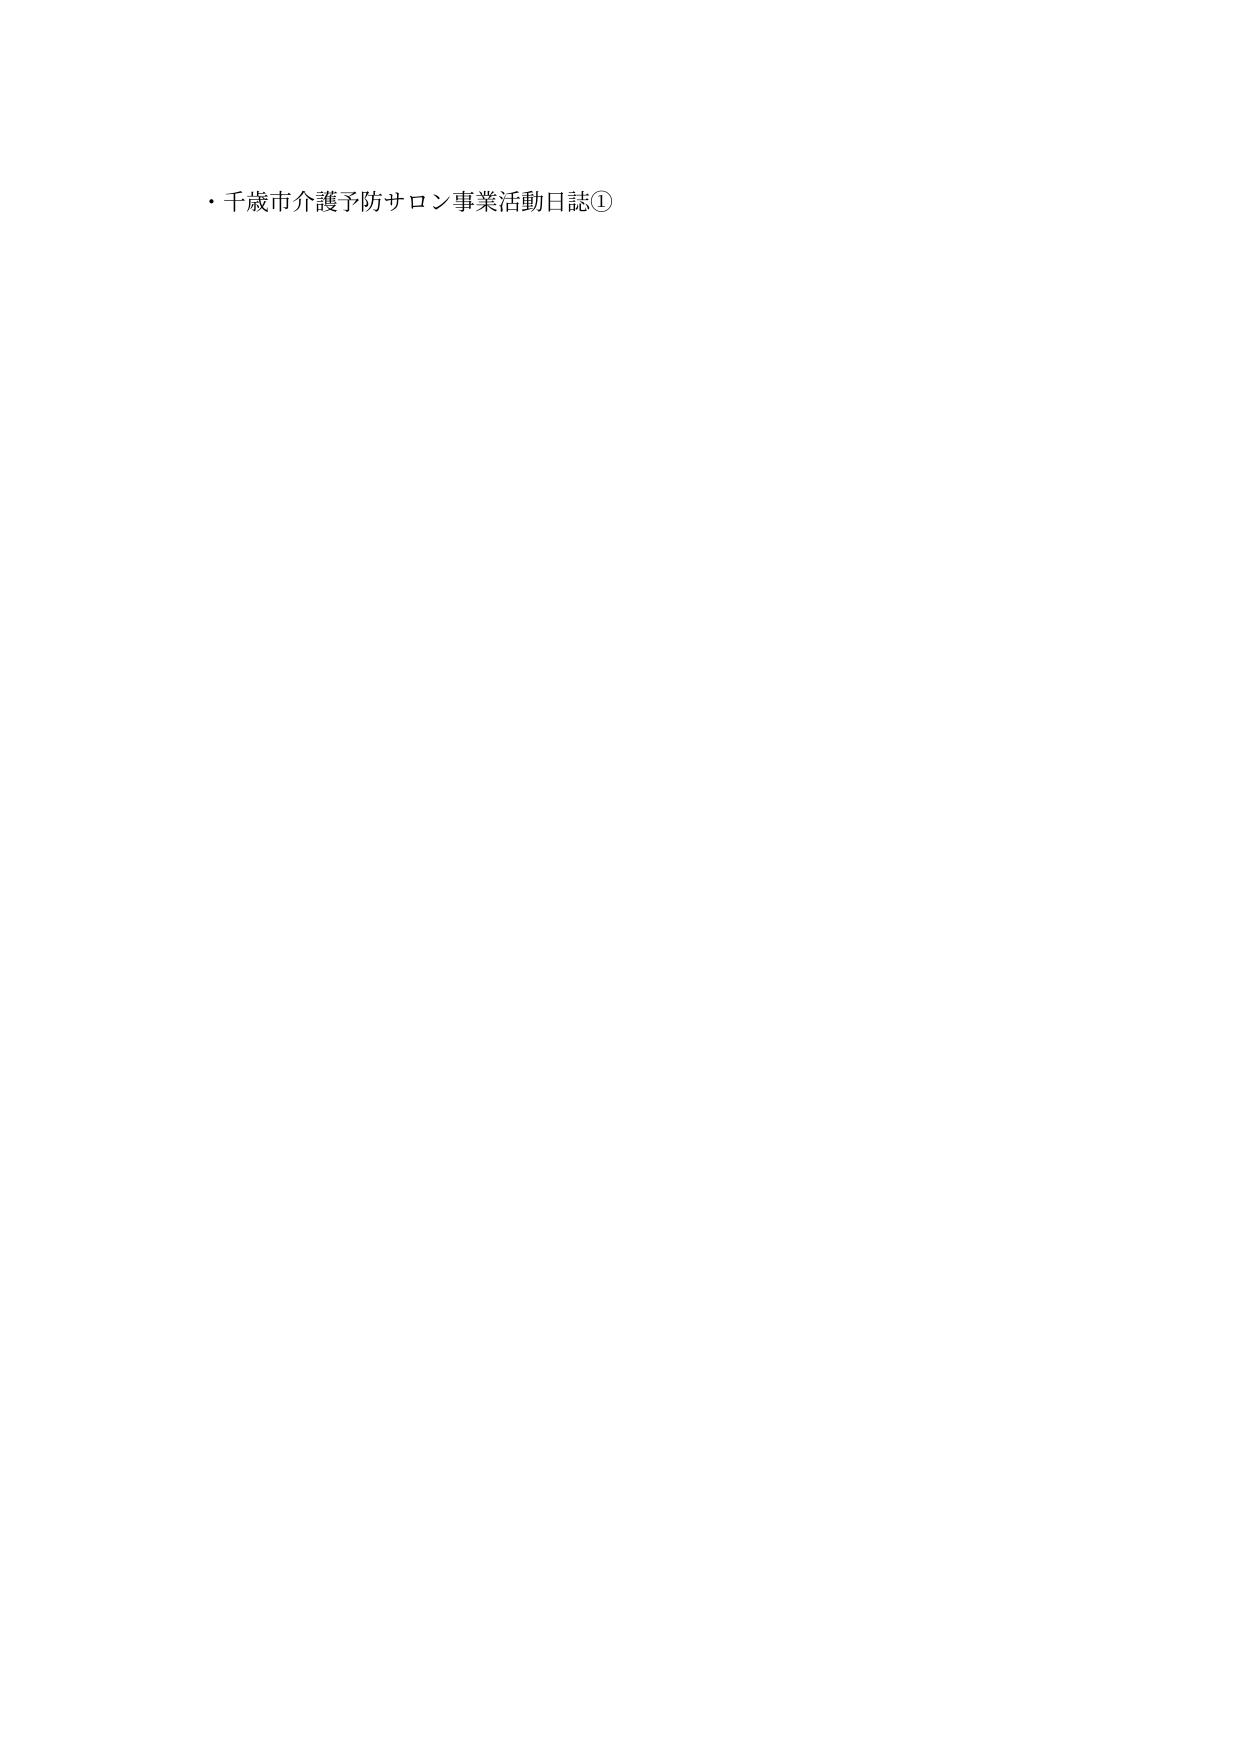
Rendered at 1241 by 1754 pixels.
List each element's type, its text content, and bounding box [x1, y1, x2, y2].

text ・千歳市介護予防サロン事業活動日誌① [177, 182, 1063, 219]
